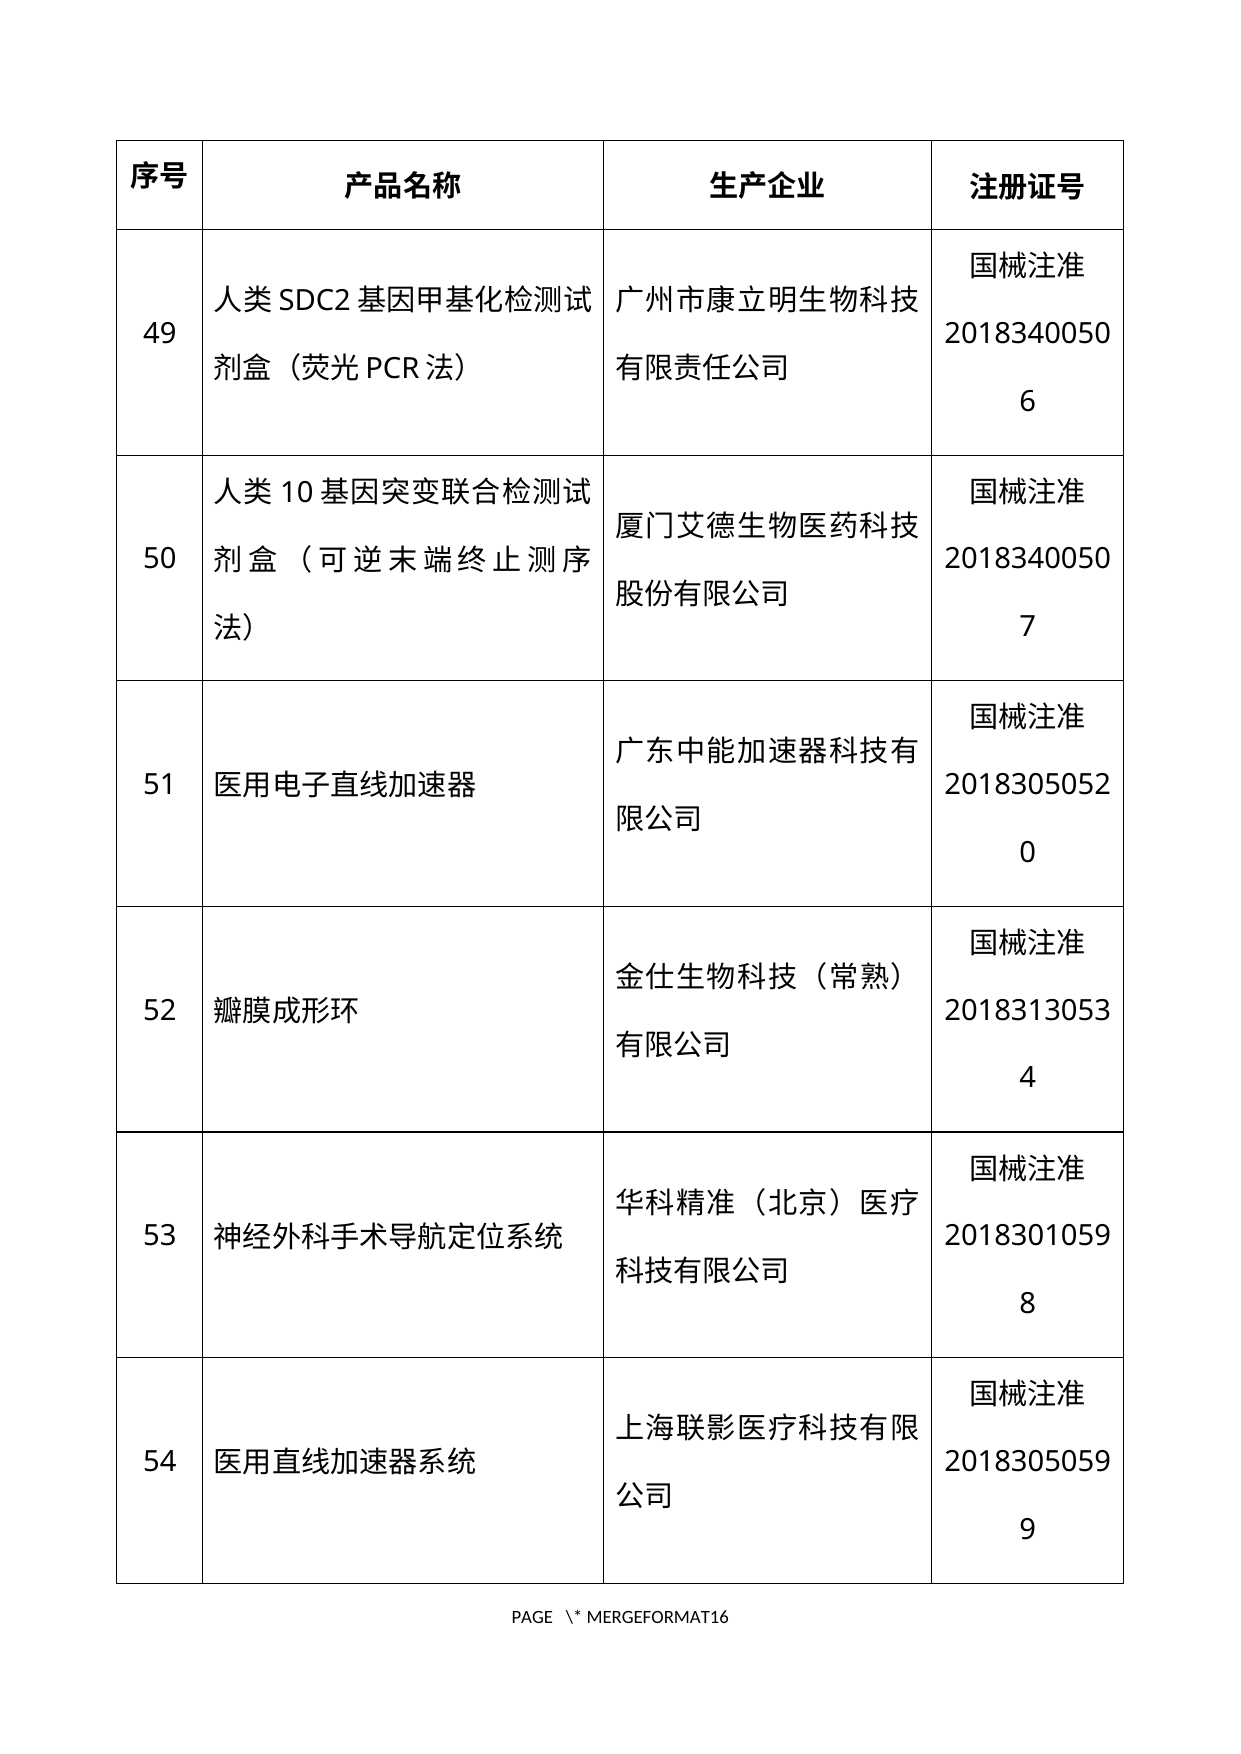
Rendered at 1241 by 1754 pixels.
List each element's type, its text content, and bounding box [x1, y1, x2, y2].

table_cell 国械注准20183400507 [932, 456, 1123, 680]
table_header 注册证号 [932, 141, 1123, 229]
table_cell 人类SDC2基因甲基化检测试剂盒（荧光PCR法） [203, 230, 603, 454]
table_cell 广州市康立明生物科技有限责任公司 [604, 230, 931, 454]
table_cell 国械注准20183400506 [932, 230, 1123, 454]
table_cell 瓣膜成形环 [203, 907, 603, 1131]
table_cell 金仕生物科技（常熟）有限公司 [604, 907, 931, 1131]
table_cell 广东中能加速器科技有限公司 [604, 681, 931, 906]
table_cell 52 [117, 907, 202, 1131]
table_header 序号 [117, 141, 202, 229]
table_cell 上海联影医疗科技有限公司 [604, 1358, 931, 1583]
table_cell 国械注准20183130534 [932, 907, 1123, 1131]
table_cell 厦门艾德生物医药科技股份有限公司 [604, 456, 931, 680]
table_cell 人类10基因突变联合检测试剂盒（可逆末端终止测序法） [203, 456, 603, 680]
table_cell 医用直线加速器系统 [203, 1358, 603, 1583]
table_cell 国械注准20183050520 [932, 681, 1123, 906]
table_cell 神经外科手术导航定位系统 [203, 1133, 603, 1357]
table_cell 国械注准20183050599 [932, 1358, 1123, 1583]
table_header 产品名称 [203, 141, 603, 229]
table_cell 49 [117, 230, 202, 454]
table_cell 51 [117, 681, 202, 906]
table_cell 华科精准（北京）医疗科技有限公司 [604, 1133, 931, 1357]
table_header 生产企业 [604, 141, 931, 229]
table_cell 54 [117, 1358, 202, 1583]
table_cell 53 [117, 1133, 202, 1357]
table_cell 医用电子直线加速器 [203, 681, 603, 906]
table_cell 50 [117, 456, 202, 680]
table_cell 国械注准20183010598 [932, 1133, 1123, 1357]
